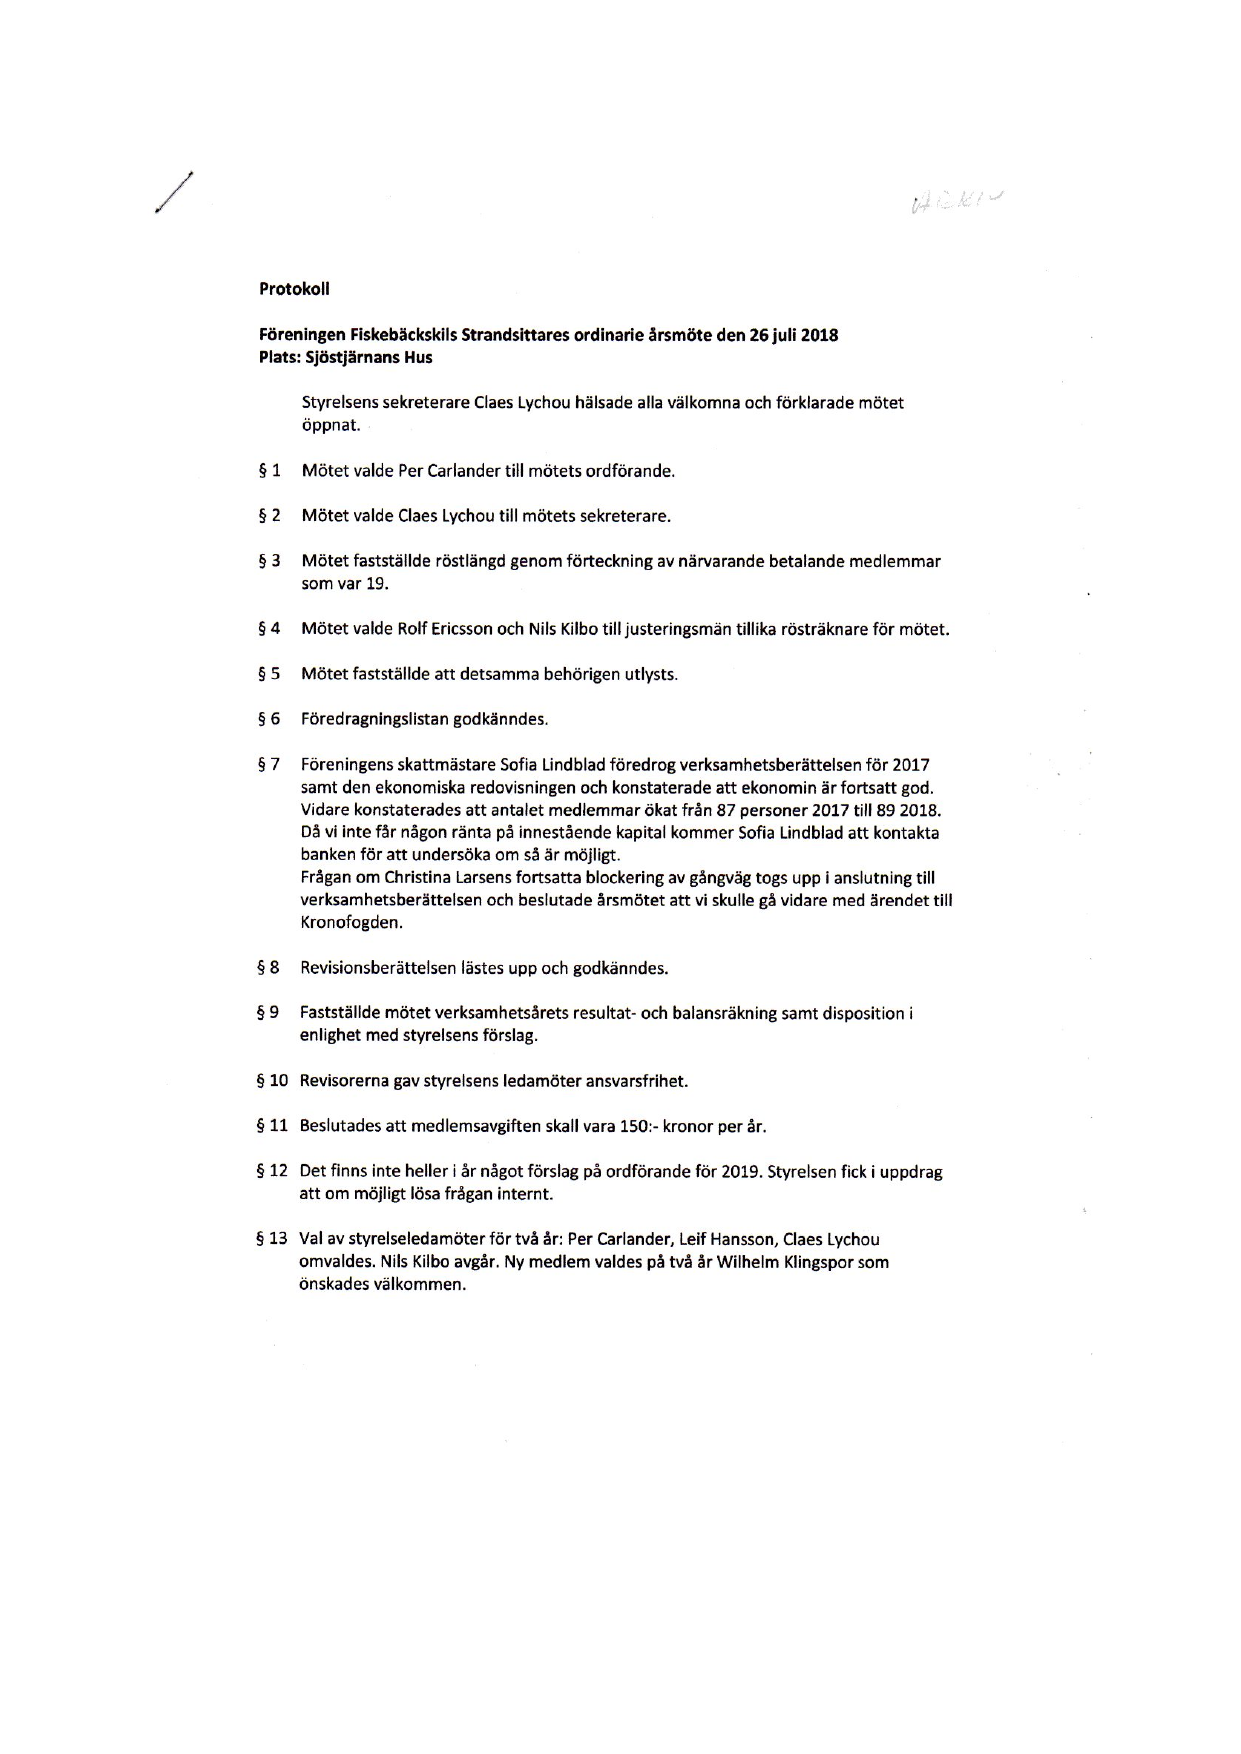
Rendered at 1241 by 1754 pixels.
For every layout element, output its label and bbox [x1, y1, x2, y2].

picture [147, 147, 1093, 1448]
